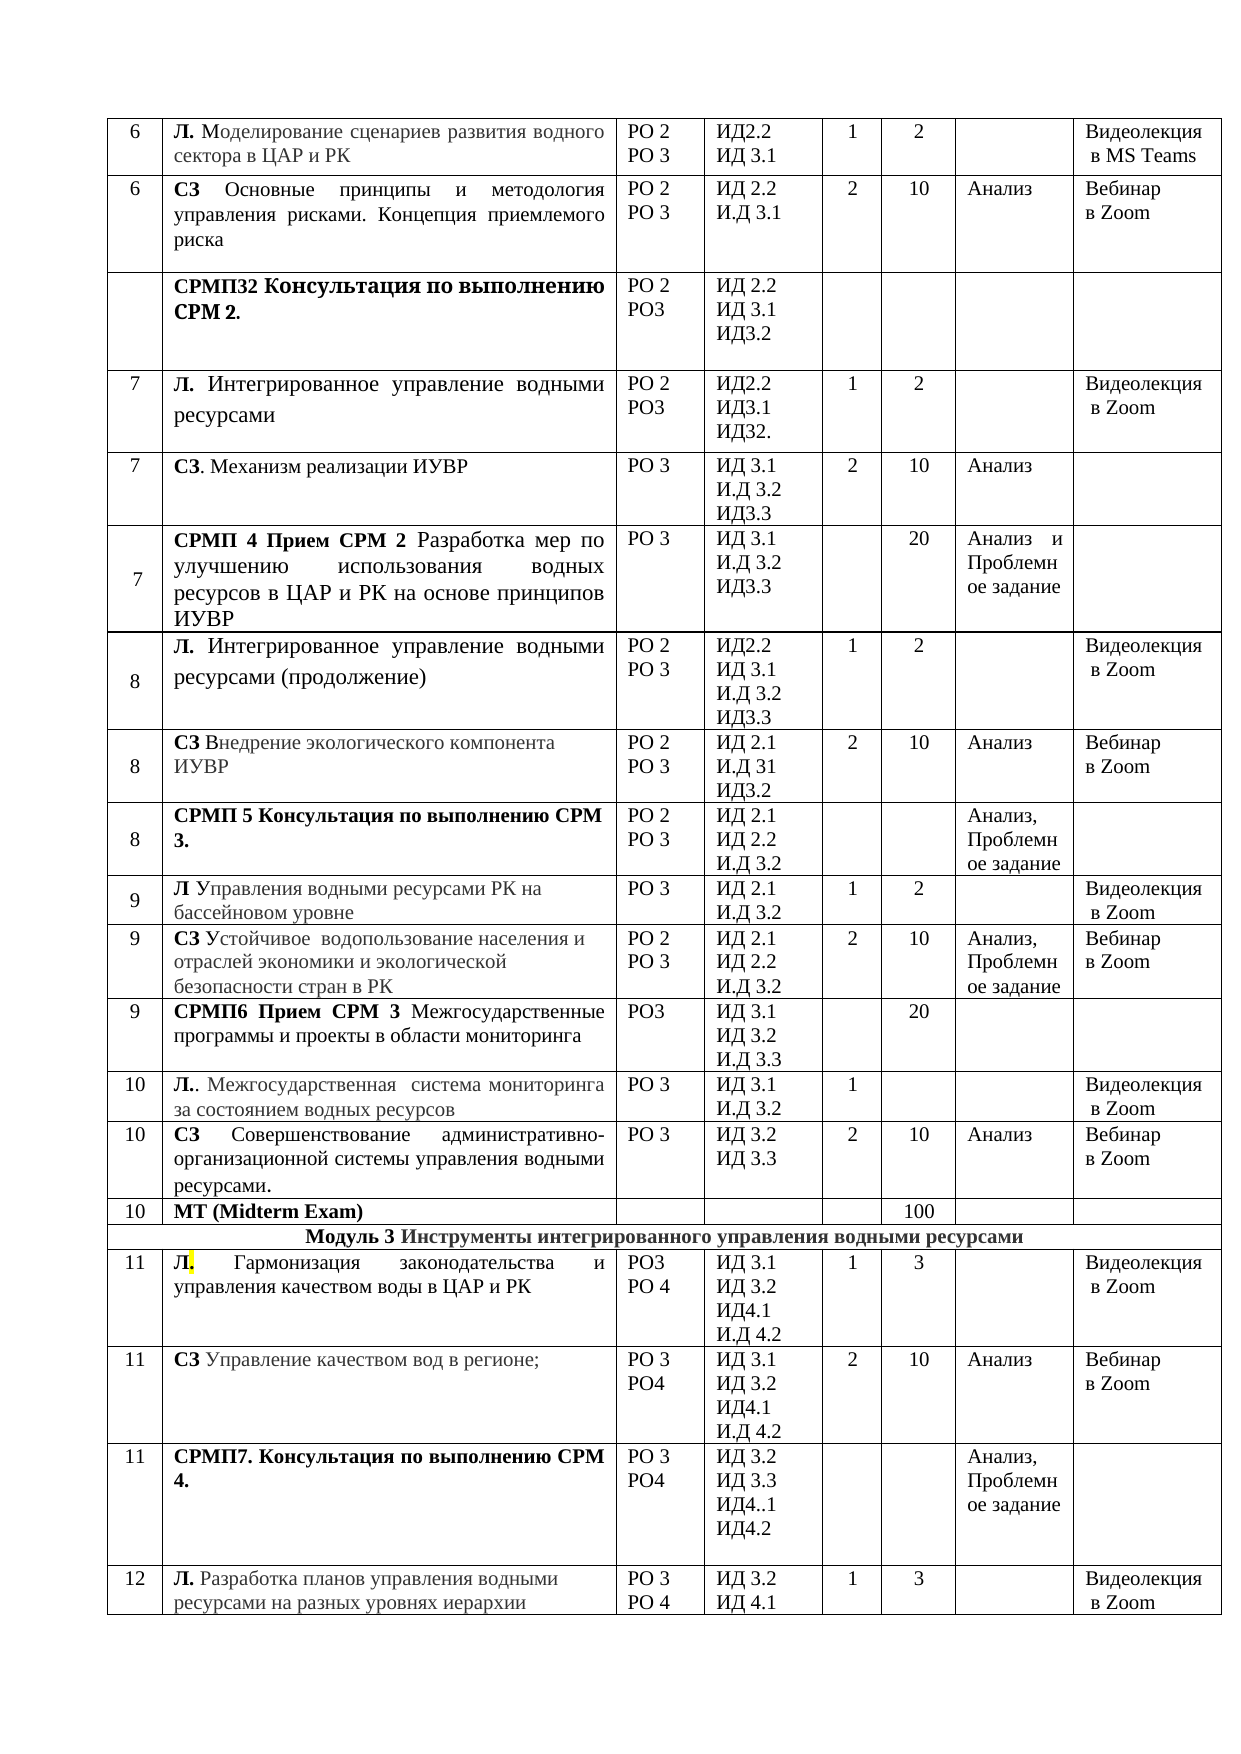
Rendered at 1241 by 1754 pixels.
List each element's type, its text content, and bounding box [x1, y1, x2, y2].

table_cell 11 [108, 1444, 162, 1564]
table_cell Видеолекция в Zoom [1074, 1250, 1221, 1346]
table_cell [1074, 453, 1221, 525]
table_cell ИД 3.1 ИД 3.2 И.Д 3.3 [705, 999, 822, 1071]
table_cell ИД 3.1 И.Д 3.2 ИД3.3 [705, 526, 822, 631]
table_cell РО3 РО 4 [617, 1250, 704, 1346]
table_cell ИД 3.1 ИД 3.2 ИД4.1 И.Д 4.2 [705, 1250, 822, 1346]
table_cell 2 [823, 176, 881, 272]
table_cell ИД2.2 ИД 3.1 [705, 119, 822, 175]
table_cell РО3 [617, 999, 704, 1071]
table_cell 12 [108, 1566, 162, 1614]
table_cell СЗ. Механизм реализации ИУВР [163, 453, 616, 525]
table_cell ИД 2.1 И.Д 3.2 [705, 876, 822, 924]
table_cell 8 [108, 803, 162, 875]
table_cell РО 2 РО3 [617, 371, 704, 452]
table_cell РО 2 РО3 [617, 273, 704, 369]
table_cell Л. Моделирование сценариев развития водного сектора в ЦАР и РК [163, 119, 616, 175]
table_cell РО 2 РО 3 [617, 176, 704, 272]
table_cell [823, 273, 881, 369]
table_cell [823, 803, 881, 875]
table_cell 6 [108, 119, 162, 175]
table_cell 10 [882, 925, 955, 998]
table_cell Анализ [956, 176, 1073, 272]
table_cell [1074, 526, 1221, 631]
table_cell 100 [882, 1199, 955, 1223]
table_cell ИД 3.1 И.Д 3.2 ИД3.3 [705, 453, 822, 525]
table_cell 1 [823, 1250, 881, 1346]
table_cell [705, 1199, 822, 1223]
table_cell 7 [108, 371, 162, 452]
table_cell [163, 1566, 616, 1614]
table_cell Л. Гармонизация законодательства и управления качеством воды в ЦАР и РК [163, 1250, 616, 1346]
table_cell [108, 273, 162, 369]
table_cell 2 [823, 1122, 881, 1198]
table_cell Вебинар в Zoom [1074, 176, 1221, 272]
table_cell [1074, 803, 1221, 875]
table_cell Анализ [956, 730, 1073, 802]
table_cell Анализ, Проблемное задание [956, 1444, 1073, 1564]
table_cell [705, 1566, 822, 1614]
table_cell Л.. Межгосударственная система мониторинга за состоянием водных ресурсов [163, 1072, 616, 1121]
table_cell 2 [882, 119, 955, 175]
table_cell РО 2 РО 3 [617, 119, 704, 175]
table_cell РО 2 РО 3 [617, 730, 704, 802]
table_cell СРМП7. Консультация по выполнению СРМ 4. [163, 1444, 616, 1564]
table_cell 9 [108, 999, 162, 1071]
table_cell СЗ Совершенствование административно-организационной системы управления водными ресурсами. [163, 1122, 616, 1198]
table_cell Вебинар в Zoom [1074, 925, 1221, 998]
table_cell ИД 3.2 ИД 3.3 ИД4..1 ИД4.2 [705, 1444, 822, 1564]
table_cell 11 [108, 1250, 162, 1346]
table_cell Л. Интегрированное управление водными ресурсами (продолжение) [163, 633, 616, 729]
table_cell ИД 2.2 И.Д 3.1 [705, 176, 822, 272]
table_cell 10 [882, 1347, 955, 1443]
table_cell Л Управления водными ресурсами РК на бассейновом уровне [163, 876, 616, 924]
table_cell ИД 3.1 ИД 3.2 ИД4.1 И.Д 4.2 [705, 1347, 822, 1443]
table_cell 7 [108, 526, 162, 631]
table_cell Видеолекция в Zoom [1074, 633, 1221, 729]
table_cell 9 [108, 925, 162, 998]
table_cell ИД 2.1 И.Д 31 ИД3.2 [705, 730, 822, 802]
table_cell [956, 1199, 1073, 1223]
table_cell [956, 119, 1073, 175]
table_cell Видеолекция в Zoom [1074, 371, 1221, 452]
table_cell [956, 1072, 1073, 1121]
table_cell РО 3 [617, 1072, 704, 1121]
table_cell 10 [882, 453, 955, 525]
table_cell [823, 1444, 881, 1564]
table_cell 11 [108, 1347, 162, 1443]
table_cell РО 3 РО4 [617, 1444, 704, 1564]
table_cell ИД2.2 ИД3.1 ИД32. [705, 371, 822, 452]
table_cell 3 [882, 1250, 955, 1346]
table_cell ИД2.2 ИД 3.1 И.Д 3.2 ИД3.3 [705, 633, 822, 729]
table_cell [956, 273, 1073, 369]
table_cell [956, 1566, 1073, 1614]
table_cell РО 3 [617, 526, 704, 631]
table_cell 1 [823, 1566, 881, 1614]
table_cell [956, 371, 1073, 452]
table_cell РО 2 РО 3 [617, 633, 704, 729]
table_cell 8 [108, 730, 162, 802]
table_cell 1 [823, 876, 881, 924]
table_cell Видеолекция в MS Teams [1074, 119, 1221, 175]
table_cell РО 3 [617, 876, 704, 924]
table_cell Вебинар в Zoom [1074, 1122, 1221, 1198]
table_cell РО 2 РО 3 [617, 803, 704, 875]
table_cell РО 3 [617, 453, 704, 525]
table_cell 2 [823, 1347, 881, 1443]
table_cell Видеолекция в Zoom [1074, 1566, 1221, 1614]
table_cell [1074, 273, 1221, 369]
table_cell [956, 999, 1073, 1071]
table_cell Анализ [956, 1122, 1073, 1198]
table_cell 2 [882, 633, 955, 729]
table_cell Модуль 3 Инструменты интегрированного управления водными ресурсами [108, 1225, 1221, 1248]
table_cell [823, 1199, 881, 1223]
table_cell 2 [882, 371, 955, 452]
table_cell [1074, 1444, 1221, 1564]
table_cell РО 3 РО 4 РО5 [617, 1566, 704, 1614]
table_cell РО 2 РО 3 [617, 925, 704, 998]
table_cell ИД 3.2 ИД 3.3 [705, 1122, 822, 1198]
table_cell 9 [108, 876, 162, 924]
table_cell РО 3 РО4 [617, 1347, 704, 1443]
table_cell 6 [108, 176, 162, 272]
table_cell 2 [882, 876, 955, 924]
table_cell [882, 273, 955, 369]
table_cell 1 [823, 633, 881, 729]
table_cell 10 [882, 730, 955, 802]
table_cell 10 [108, 1072, 162, 1121]
table_cell МТ (Midterm Exam) [163, 1199, 616, 1223]
table_cell Анализ, Проблемное задание [956, 803, 1073, 875]
table_cell 20 [882, 999, 955, 1071]
table_cell Вебинар в Zoom [1074, 730, 1221, 802]
table_cell 2 [823, 925, 881, 998]
table_cell 2 [823, 730, 881, 802]
table_cell Анализ, Проблемное задание [956, 925, 1073, 998]
table_cell 3 [882, 1566, 955, 1614]
table_cell 10 [108, 1122, 162, 1198]
table_cell Вебинар в Zoom [1074, 1347, 1221, 1443]
table_cell 20 [882, 526, 955, 631]
table_cell 10 [882, 1122, 955, 1198]
table_cell СРМП 5 Консультация по выполнению СРМ 3. [163, 803, 616, 875]
table_cell [1074, 1199, 1221, 1223]
table_cell [823, 999, 881, 1071]
table_cell [956, 633, 1073, 729]
table_cell СЗ Управление качеством вод в регионе; [163, 1347, 616, 1443]
table_cell ИД 3.1 И.Д 3.2 [705, 1072, 822, 1121]
table_cell Л. Интегрированное управление водными ресурсами [163, 371, 616, 452]
table_cell ИД 2.1 ИД 2.2 И.Д 3.2 [705, 803, 822, 875]
table_cell 1 [823, 371, 881, 452]
table_cell [882, 1444, 955, 1564]
table_cell Анализ [956, 453, 1073, 525]
table_cell 8 [108, 633, 162, 729]
table_cell [823, 526, 881, 631]
table_cell РО 3 [617, 1122, 704, 1198]
table_cell [882, 803, 955, 875]
table_cell [956, 876, 1073, 924]
table_cell 1 [823, 119, 881, 175]
table_cell СРМП 4 Прием СРМ 2 Разработка мер по улучшению использования водных ресурсов в ЦАР и РК на основе принципов ИУВР [163, 526, 616, 631]
table_cell Видеолекция в Zoom [1074, 1072, 1221, 1121]
table_cell 10 [108, 1199, 162, 1223]
table_cell ИД 2.1 ИД 2.2 И.Д 3.2 [705, 925, 822, 998]
table_cell 10 [882, 176, 955, 272]
table_cell 1 [823, 1072, 881, 1121]
table_cell [1074, 999, 1221, 1071]
table_cell Анализ и Проблемное задание [956, 526, 1073, 631]
table_cell Видеолекция в Zoom [1074, 876, 1221, 924]
table_cell СЗ Устойчивое водопользование населения и отраслей экономики и экологической безопасности стран в РК [163, 925, 616, 998]
table_cell Анализ [956, 1347, 1073, 1443]
table_cell [617, 1199, 704, 1223]
table_cell СЗ Основные принципы и методология управления рисками. Концепция приемлемого риска [163, 176, 616, 272]
table_cell СРМП6 Прием СРМ 3 Межгосударственные программы и проекты в области мониторинга [163, 999, 616, 1071]
table_cell ИД 2.2 ИД 3.1 ИД3.2 [705, 273, 822, 369]
table_cell [882, 1072, 955, 1121]
table_cell [956, 1250, 1073, 1346]
table_cell 7 [108, 453, 162, 525]
table_cell 2 [823, 453, 881, 525]
table_cell СЗ Внедрение экологического компонента ИУВР [163, 730, 616, 802]
table_cell СРМП32 Консультация по выполнению СРМ 2. [163, 273, 616, 369]
